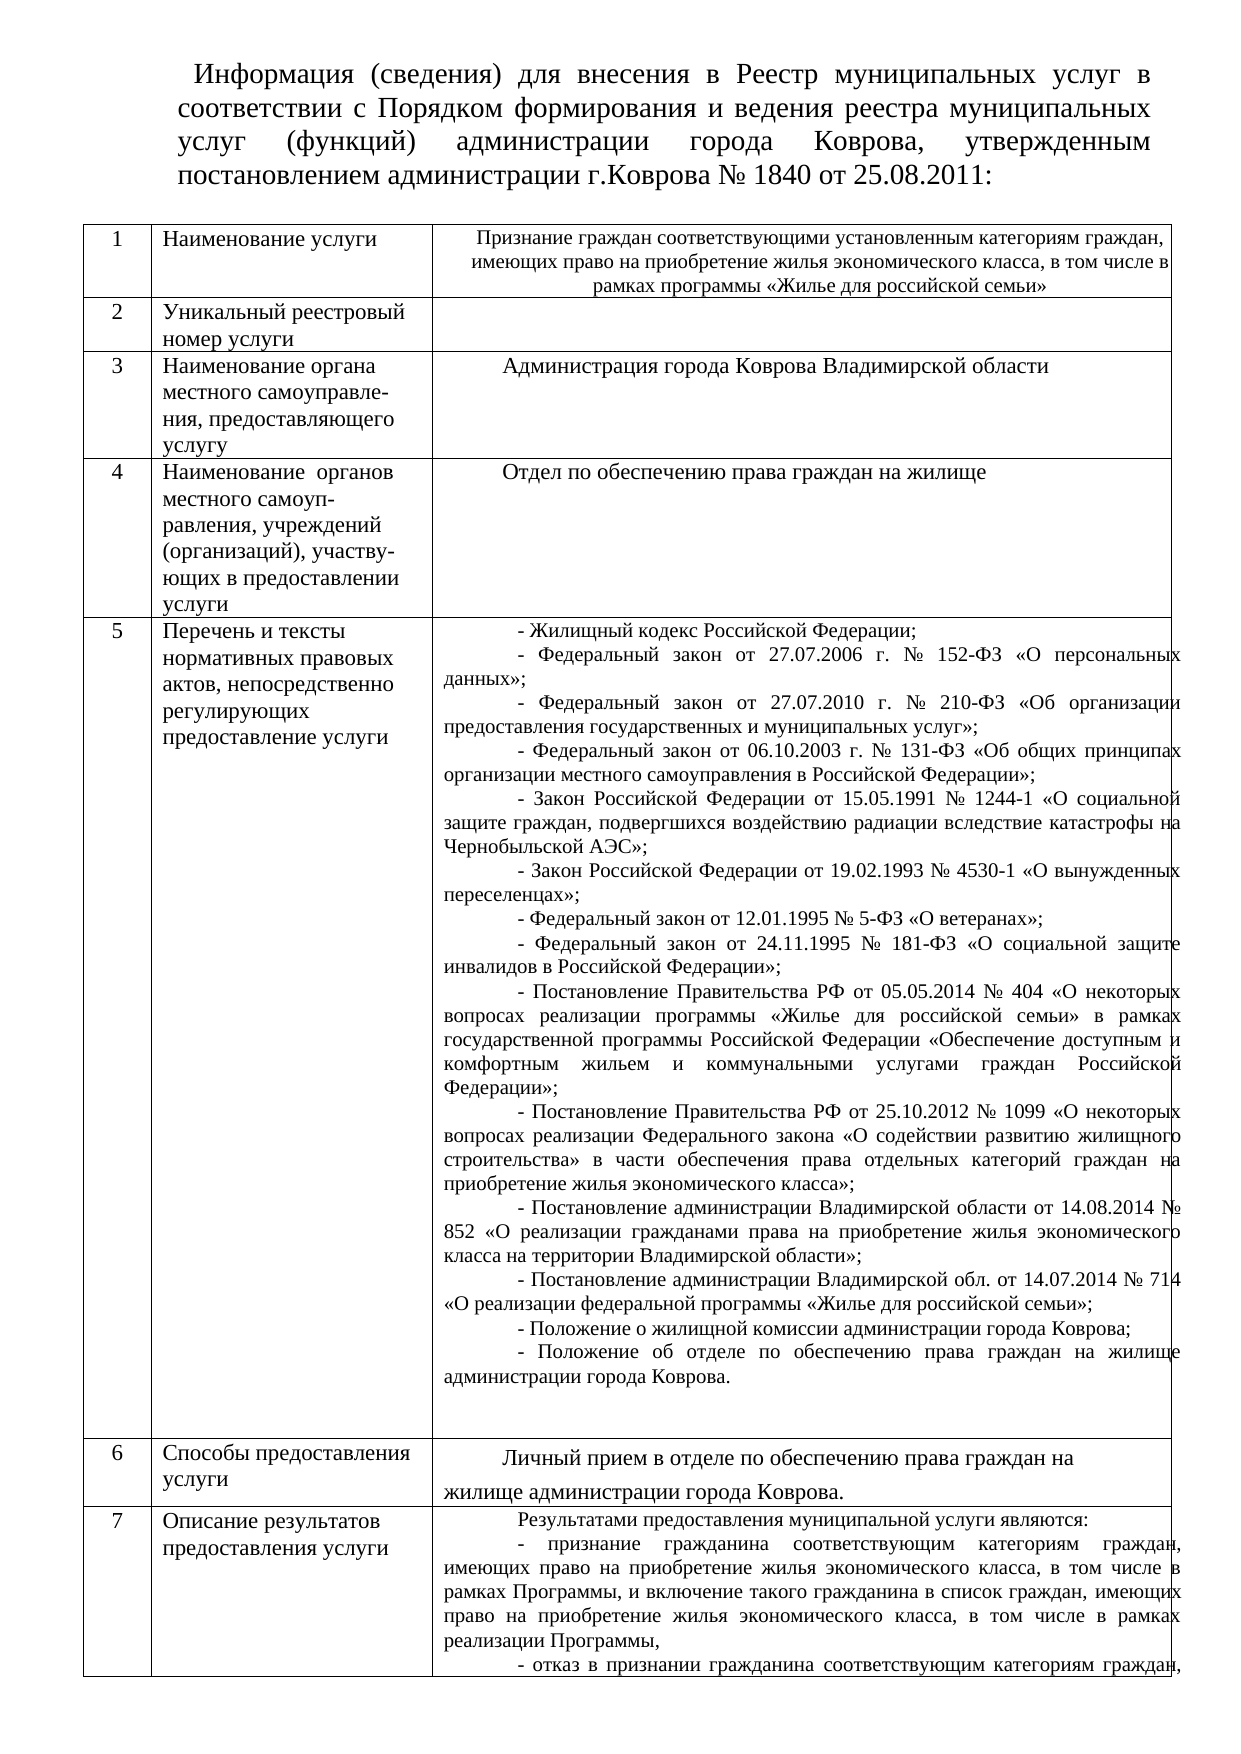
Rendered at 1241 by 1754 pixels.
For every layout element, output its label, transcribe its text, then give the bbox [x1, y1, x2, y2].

table_cell 3 [84, 352, 151, 457]
table_cell Способы предоставления услуги [152, 1439, 432, 1506]
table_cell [433, 1507, 1171, 1676]
table_cell Отдел по обеспечению права граждан на жилище [433, 459, 1171, 617]
table_cell Наименование органа местного самоуправле-ния, предоставляющего услугу [152, 352, 432, 457]
table_cell Администрация города Коврова Владимирской области [433, 352, 1171, 457]
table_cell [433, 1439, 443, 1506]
table_cell 2 [84, 298, 151, 351]
table_cell 7 [84, 1507, 151, 1676]
table_cell 5 [84, 618, 151, 1438]
table_cell Уникальный реестровый номер услуги [152, 298, 432, 351]
table_header Наименование услуги [152, 225, 432, 297]
table_cell Наименование органов местного самоуп-равления, учреждений (организаций), участву-ющих в предоставлении услуги [152, 459, 432, 617]
table_cell [433, 298, 1171, 351]
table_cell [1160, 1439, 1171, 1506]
table_cell - Жилищный кодекс Российской Федерации; - Федеральный закон от 27.07.2006 г. № 152-ФЗ «О персональных данных»; - Федеральный закон от 27.07.2010 г. № 210-ФЗ «Об организации предоставления государственных и муниципальных услуг»; - Федеральный закон от 06.10.2003 г. № 131-ФЗ «Об общих принципах организации местного самоуправления в Российской Федерации»; - Закон Российской Федерации от 15.05.1991 № 1244-1 «О социальной защите граждан, подвергшихся воздействию радиации вследствие катастрофы на Чернобыльской АЭС»; - Закон Российской Федерации от 19.02.1993 № 4530-1 «О вынужденных переселенцах»; - Федеральный закон от 12.01.1995 № 5-ФЗ «О ветеранах»; - Федеральный закон от 24.11.1995 № 181-ФЗ «О социальной защите инвалидов в Российской Федерации»; - Постановление Правительства РФ от 05.05.2014 № 404 «О некоторых вопросах реализации программы «Жилье для российской семьи» в рамках государственной программы Российской Федерации «Обеспечение доступным и комфортным жильем и коммунальными услугами граждан Российской Федерации»; - Постановление Правительства РФ от 25.10.2012 № 1099 «О некоторых вопросах реализации Федерального закона «О содействии развитию жилищного строительства» в части обеспечения права отдельных категорий граждан на приобретение жилья экономического класса»; - Постановление администрации Владимирской области от 14.08.2014 № 852 «О реализации гражданами права на приобретение жилья экономического класса на территории Владимирской области»; - Постановление администрации Владимирской обл. от 14.07.2014 № 714 «О реализации федеральной программы «Жилье для российской семьи»; - Положение о жилищной комиссии администрации города Коврова; - Положение об отделе по обеспечению права граждан на жилище администрации города Коврова. [433, 618, 1171, 1438]
table_cell Перечень и тексты нормативных правовых актов, непосредственно регулирующих предоставление услуги [152, 618, 432, 1438]
table_header Признание граждан соответствующими установленным категориям граждан, имеющих право на приобретение жилья экономического класса, в том числе в рамках программы «Жилье для российской семьи» [433, 225, 1171, 297]
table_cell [152, 1507, 432, 1676]
text Информация (сведения) для внесения в Реестр муниципальных услуг в соответствии с Порядком формирования и ведения реестра муниципальных услуг (функций) администрации города Коврова, утвержденным постановлением администрации г.Коврова № 1840 от 25.08.2011: [177, 56, 1152, 190]
table_cell 4 [84, 459, 151, 617]
table_header 1 [84, 225, 151, 297]
table_cell 6 [84, 1439, 151, 1506]
